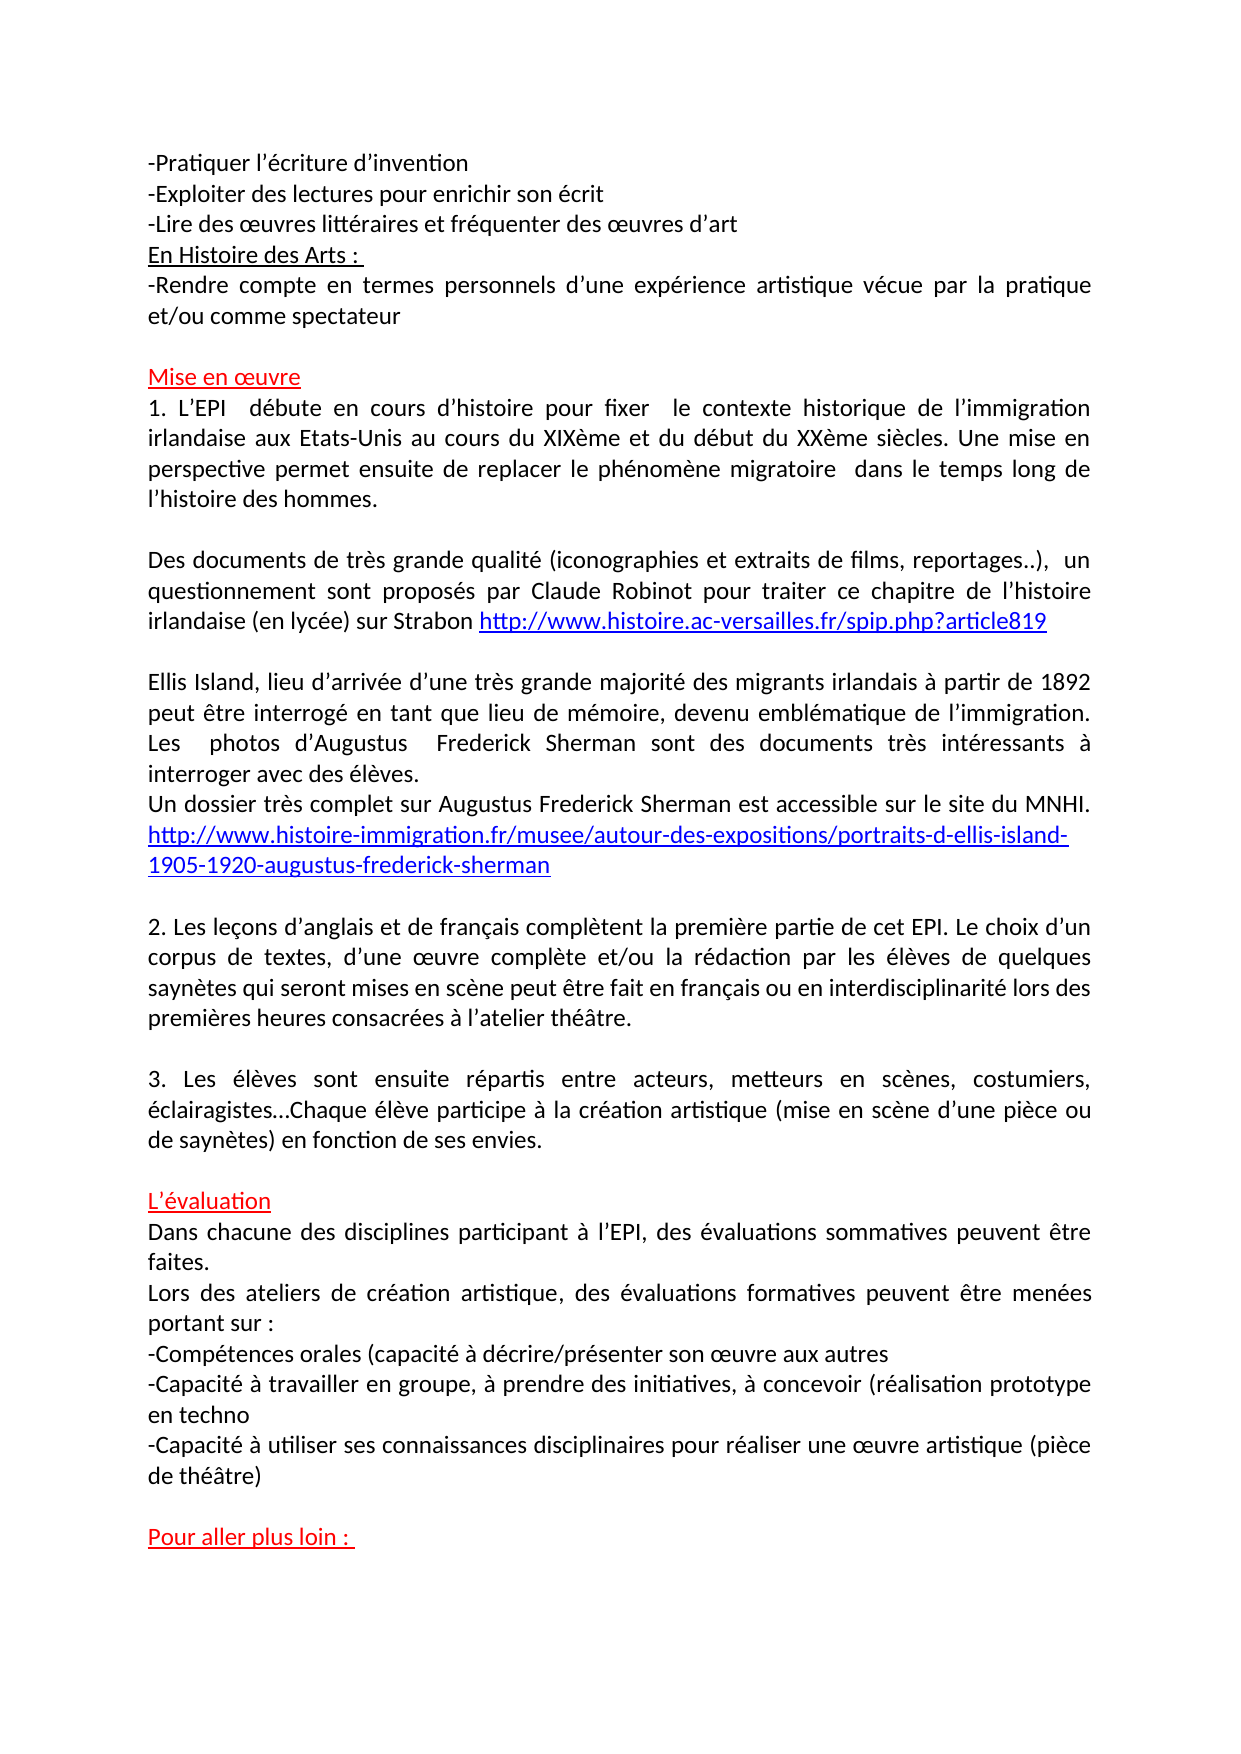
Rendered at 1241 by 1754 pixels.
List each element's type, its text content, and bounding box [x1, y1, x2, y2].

text 2. Les leçons d’anglais et de français complètent la première partie de cet EPI. Le choix d’un corpus de textes, d’une œuvre complète et/ou la rédaction par les élèves de quelques saynètes qui seront mises en scène peut être fait en français ou en interdisciplinarité lors des premières heures consacrées à l’atelier théâtre. [148, 911, 1093, 1033]
text Un dossier très complet sur Augustus Frederick Sherman est accessible sur le site du MNHI. http://www.histoire-immigration.fr/musee/autour-des-expositions/portraits-d-ellis-island-1905-1920-augustus-frederick-sherman [148, 788, 1093, 880]
text En Histoire des Arts : [148, 239, 1093, 270]
text -Compétences orales (capacité à décrire/présenter son œuvre aux autres [148, 1338, 1093, 1368]
text 1. L’EPI débute en cours d’histoire pour fixer le contexte historique de l’immigration irlandaise aux Etats-Unis au cours du XIXème et du début du XXème siècles. Une mise en perspective permet ensuite de replacer le phénomène migratoire dans le temps long de l’histoire des hommes. [148, 392, 1093, 514]
text Des documents de très grande qualité (iconographies et extraits de films, reportages..), un questionnement sont proposés par Claude Robinot pour traiter ce chapitre de l’histoire irlandaise (en lycée) sur Strabon http://www.histoire.ac-versailles.fr/spip.php?article819 [148, 544, 1093, 636]
text Lors des ateliers de création artistique, des évaluations formatives peuvent être menées portant sur : [148, 1277, 1093, 1338]
text -Rendre compte en termes personnels d’une expérience artistique vécue par la pratique et/ou comme spectateur [148, 270, 1093, 331]
text L’évaluation [148, 1185, 1093, 1216]
text -Pratiquer l’écriture d’invention [148, 148, 1093, 178]
text Dans chacune des disciplines participant à l’EPI, des évaluations sommatives peuvent être faites. [148, 1216, 1093, 1277]
text Ellis Island, lieu d’arrivée d’une très grande majorité des migrants irlandais à partir de 1892 peut être interrogé en tant que lieu de mémoire, devenu emblématique de l’immigration. Les photos d’Augustus Frederick Sherman sont des documents très intéressants à interroger avec des élèves. [148, 666, 1093, 788]
text Mise en œuvre [148, 361, 1093, 392]
text 3. Les élèves sont ensuite répartis entre acteurs, metteurs en scènes, costumiers, éclairagistes…Chaque élève participe à la création artistique (mise en scène d’une pièce ou de saynètes) en fonction de ses envies. [148, 1063, 1093, 1155]
text -Exploiter des lectures pour enrichir son écrit [148, 178, 1093, 209]
text -Capacité à travailler en groupe, à prendre des initiatives, à concevoir (réalisation prototype en techno [148, 1368, 1093, 1429]
text -Capacité à utiliser ses connaissances disciplinaires pour réaliser une œuvre artistique (pièce de théâtre) [148, 1429, 1093, 1491]
text -Lire des œuvres littéraires et fréquenter des œuvres d’art [148, 209, 1093, 239]
text Pour aller plus loin : [148, 1521, 1093, 1552]
